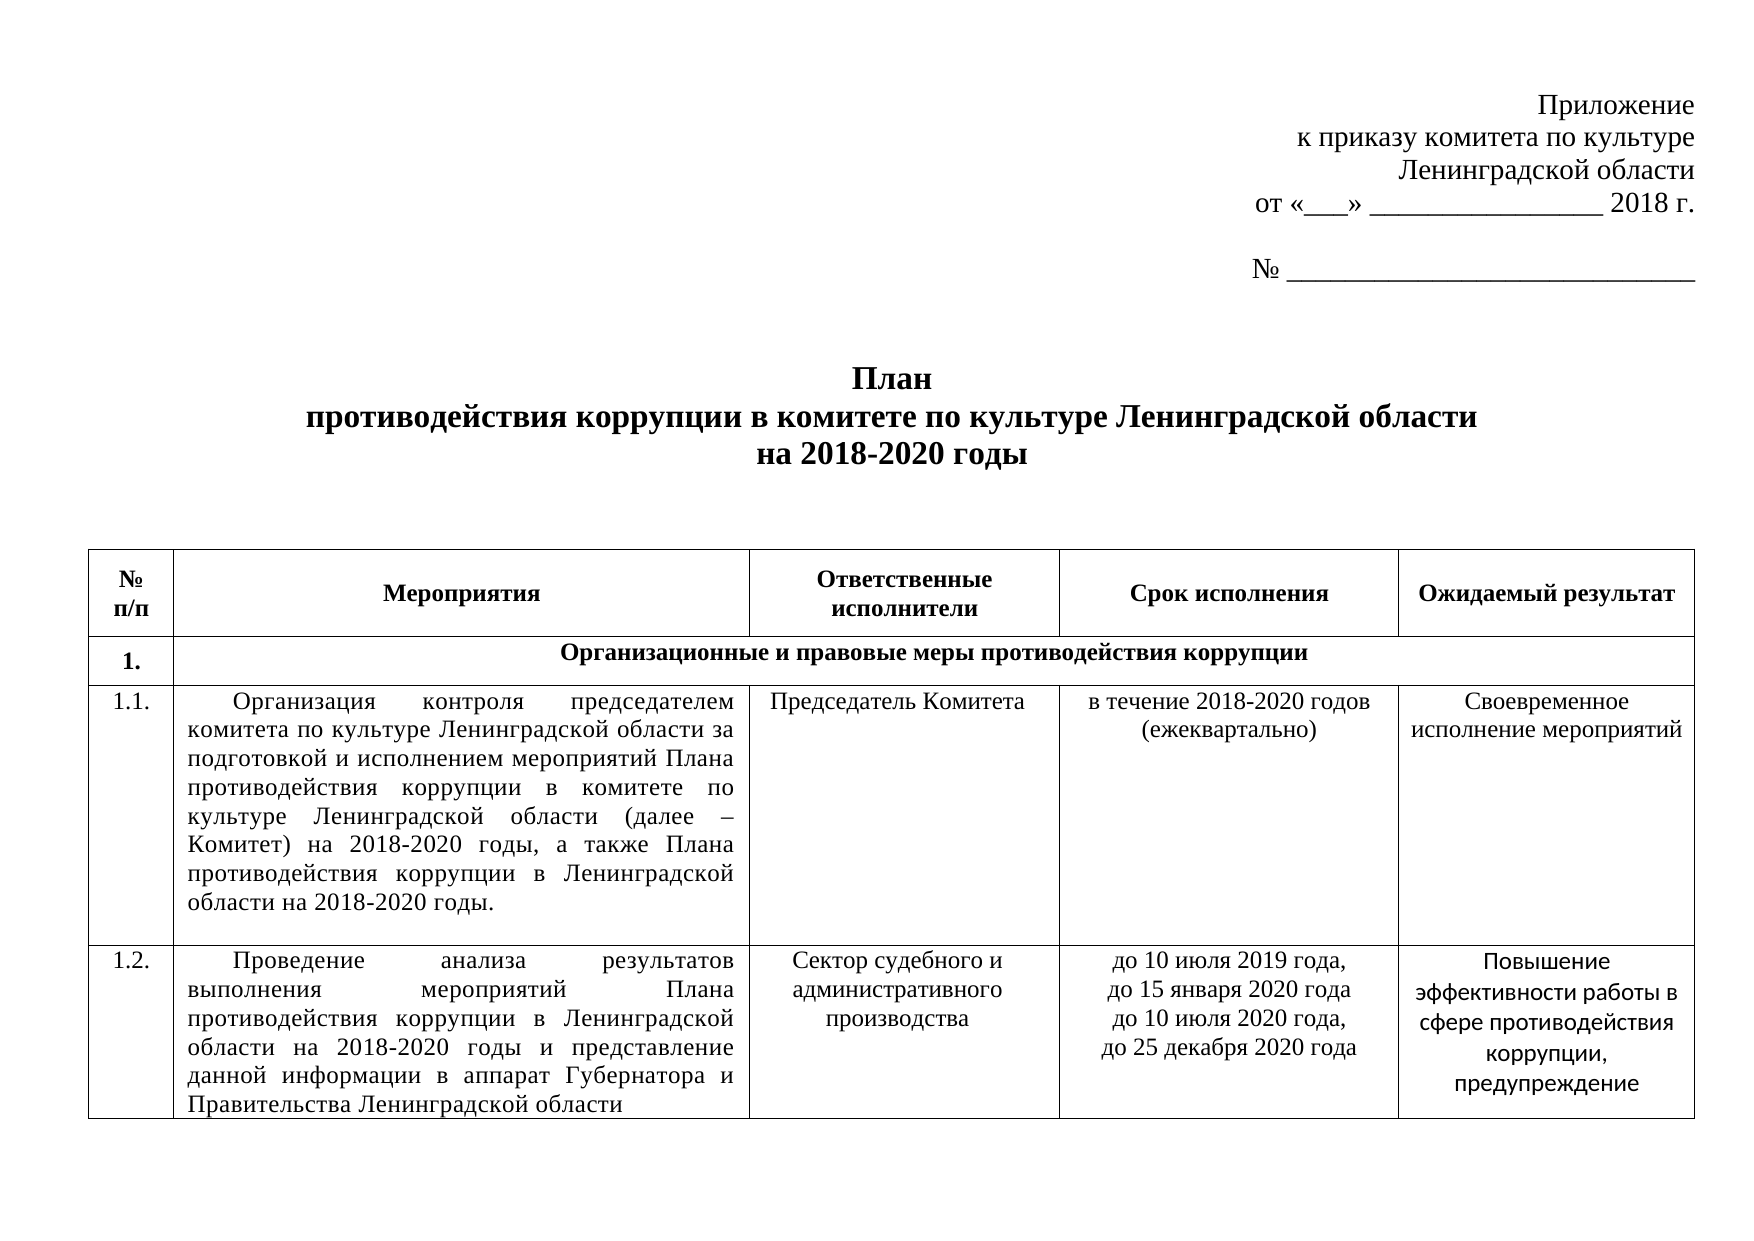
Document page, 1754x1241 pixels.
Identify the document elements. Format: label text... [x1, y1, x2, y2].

table_cell 1. [89, 637, 173, 685]
text к приказу комитета по культуре [266, 121, 1695, 153]
text Ленинградской области [266, 153, 1695, 186]
text на 2018-2020 годы [89, 435, 1695, 472]
text Приложение [266, 88, 1695, 121]
table_cell в течение 2018-2020 годов (ежеквартально) [1060, 686, 1398, 944]
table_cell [174, 946, 749, 1118]
table_cell Организационные и правовые меры противодействия коррупции [174, 637, 1694, 685]
text План [89, 360, 1695, 397]
table_header Ожидаемый результат [1399, 550, 1694, 636]
table_header № п/п [89, 550, 173, 636]
text от «___» ________________ 2018 г. [266, 186, 1695, 219]
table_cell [750, 946, 1059, 1118]
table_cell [1060, 946, 1398, 1118]
table_header Ответственные исполнители [750, 550, 1059, 636]
table_header Срок исполнения [1060, 550, 1398, 636]
text противодействия коррупции в комитете по культуре Ленинградской области [89, 397, 1695, 435]
table_cell Председатель Комитета [750, 686, 1059, 944]
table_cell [1399, 946, 1694, 1118]
table_cell Организация контроля председателем комитета по культуре Ленинградской области за подготовкой и исполнением мероприятий Плана противодействия коррупции в комитете по культуре Ленинградской области (далее – Комитет) на 2018-2020 годы, а также Плана противодействия коррупции в Ленинградской области на 2018-2020 годы. [174, 686, 749, 944]
table_cell 1.2. [89, 946, 173, 1118]
table_cell 1.1. [89, 686, 173, 944]
table_cell Своевременное исполнение мероприятий [1399, 686, 1694, 944]
table_header Мероприятия [174, 550, 749, 636]
text № ____________________________ [266, 252, 1695, 285]
